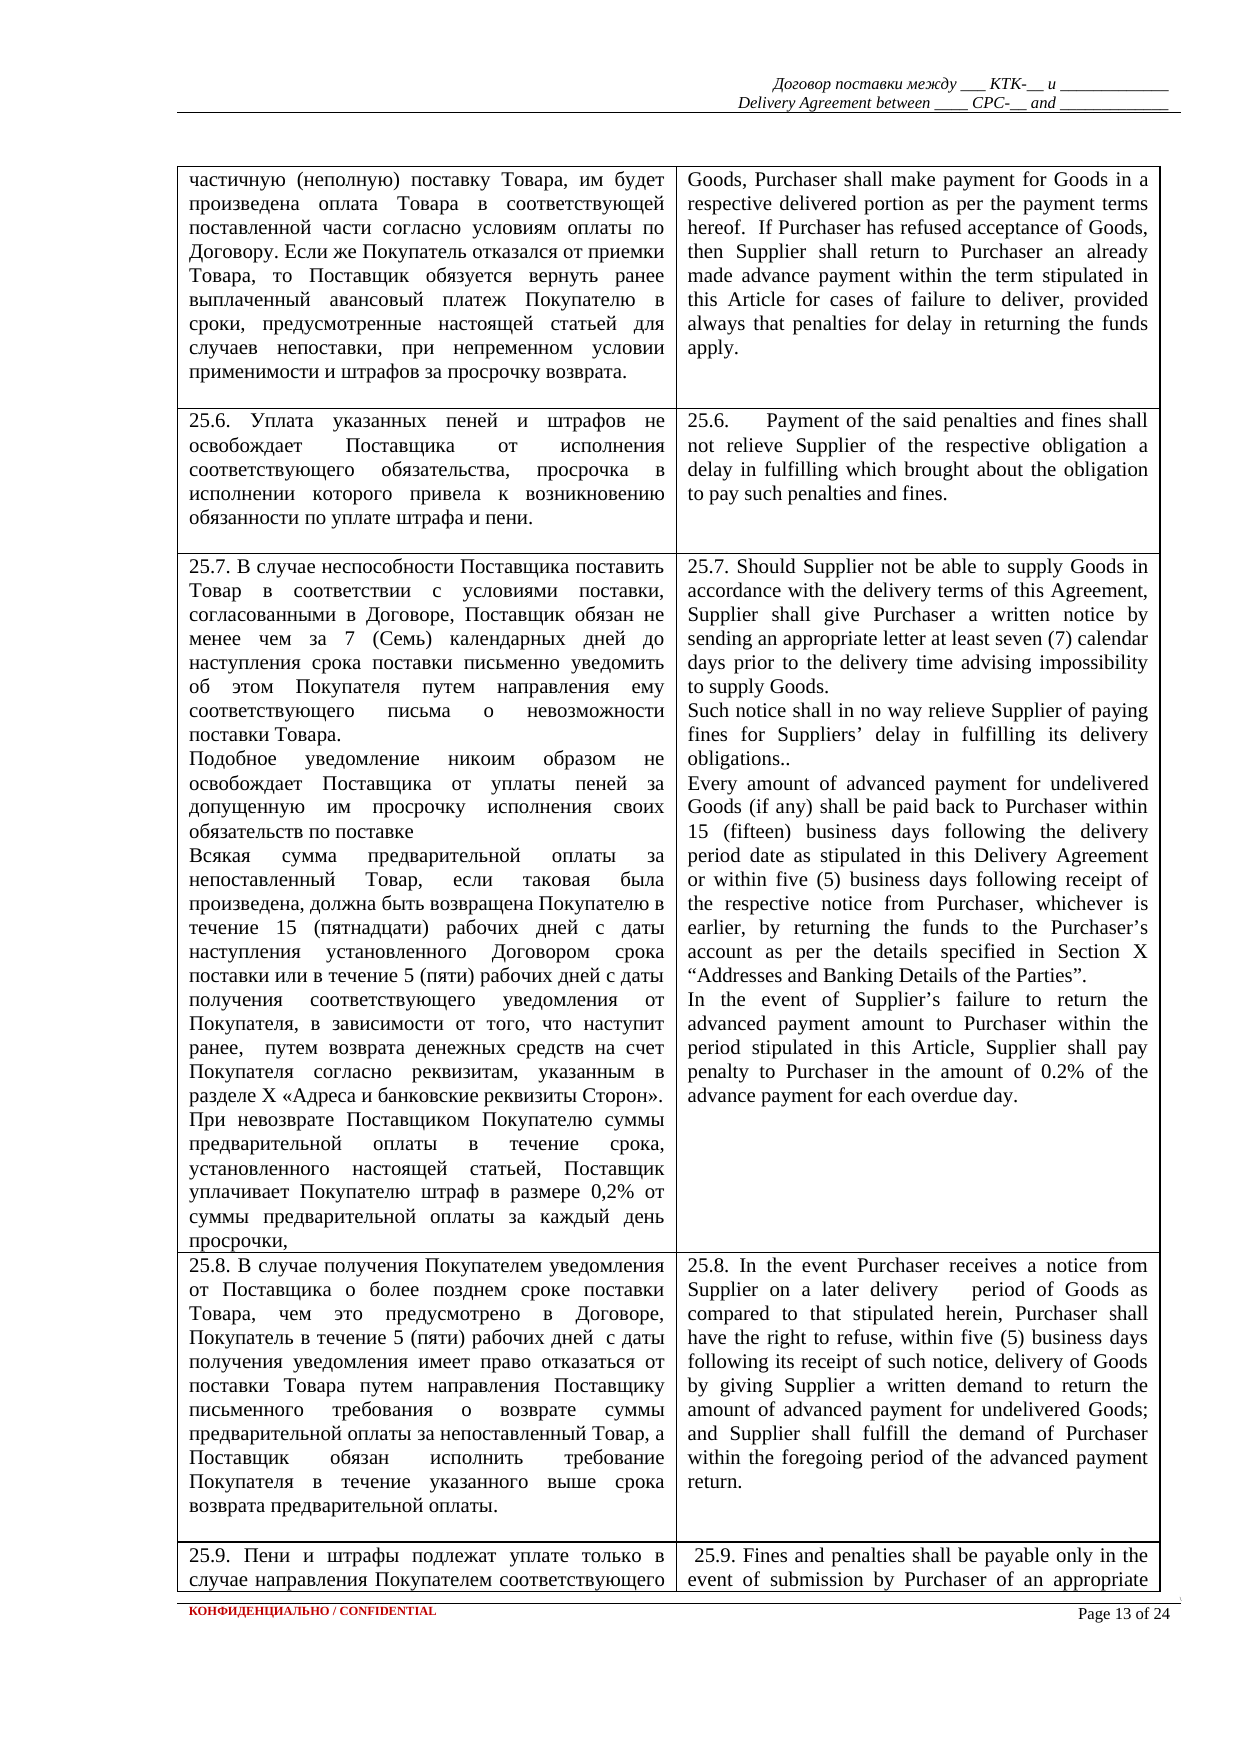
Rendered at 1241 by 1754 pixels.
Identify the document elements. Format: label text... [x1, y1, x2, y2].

table_cell 25.8. In the event Purchaser receives a notice from Supplier on a later delivery period of Goods as compared to that stipulated herein, Purchaser shall have the right to refuse, within five (5) business days following its receipt of such notice, delivery of Goods by giving Supplier a written demand to return the amount of advanced payment for undelivered Goods; and Supplier shall fulfill the demand of Purchaser within the foregoing period of the advanced payment return. [677, 1253, 1159, 1541]
table_cell 25.7. В случае неспособности Поставщика поставить Товар в соответствии с условиями поставки, согласованными в Договоре, Поставщик обязан не менее чем за 7 (Семь) календарных дней до наступления срока поставки письменно уведомить об этом Покупателя путем направления ему соответствующего письма о невозможности поставки Товара. Подобное уведомление никоим образом не освобождает Поставщика от уплаты пеней за допущенную им просрочку исполнения своих обязательств по поставке Всякая сумма предварительной оплаты за непоставленный Товар, если таковая была произведена, должна быть возвращена Покупателю в течение 15 (пятнадцати) рабочих дней с даты наступления установленного Договором срока поставки или в течение 5 (пяти) рабочих дней с даты получения соответствующего уведомления от Покупателя, в зависимости от того, что наступит ранее, путем возврата денежных средств на счет Покупателя согласно реквизитам, указанным в разделе X «Адреса и банковские реквизиты Сторон». При невозврате Поставщиком Покупателю суммы предварительной оплаты в течение срока, установленного настоящей статьей, Поставщик уплачивает Покупателю штраф в размере 0,2% от суммы предварительной оплаты за каждый день просрочки, [178, 554, 676, 1252]
table_cell Payment of the said penalties and fines shall not relieve Supplier of the respective obligation a delay in fulfilling which brought about the obligation to pay such penalties and fines. [677, 409, 1159, 553]
table_cell 25.9. Пени и штрафы подлежат уплате только в случае направления Покупателем соответствующего письменного требования. [178, 1543, 676, 1591]
table_cell 25.9. Fines and penalties shall be payable only in the event of submission by Purchaser of an appropriate written request. [677, 1543, 1159, 1591]
table_cell 25.7. Should Supplier not be able to supply Goods in accordance with the delivery terms of this Agreement, Supplier shall give Purchaser a written notice by sending an appropriate letter at least seven (7) calendar days prior to the delivery time advising impossibility to supply Goods. Such notice shall in no way relieve Supplier of paying fines for Suppliers’ delay in fulfilling its delivery obligations.. Every amount of advanced payment for undelivered Goods (if any) shall be paid back to Purchaser within 15 (fifteen) business days following the delivery period date as stipulated in this Delivery Agreement or within five (5) business days following receipt of the respective notice from Purchaser, whichever is earlier, by returning the funds to the Purchaser’s account as per the details specified in Section X “Addresses and Banking Details of the Parties”. In the event of Supplier’s failure to return the advanced payment amount to Purchaser within the period stipulated in this Article, Supplier shall pay penalty to Purchaser in the amount of 0.2% of the advance payment for each overdue day. [677, 554, 1159, 1252]
table_cell 25.6. Уплата указанных пеней и штрафов не освобождает Поставщика от исполнения соответствующего обязательства, просрочка в исполнении которого привела к возникновению обязанности по уплате штрафа и пени. [178, 409, 676, 553]
table_cell 25.8. В случае получения Покупателем уведомления от Поставщика о более позднем сроке поставки Товара, чем это предусмотрено в Договоре, Покупатель в течение 5 (пяти) рабочих дней с даты получения уведомления имеет право отказаться от поставки Товара путем направления Поставщику письменного требования о возврате суммы предварительной оплаты за непоставленный Товар, а Поставщик обязан исполнить требование Покупателя в течение указанного выше срока возврата предварительной оплаты. [178, 1253, 676, 1541]
